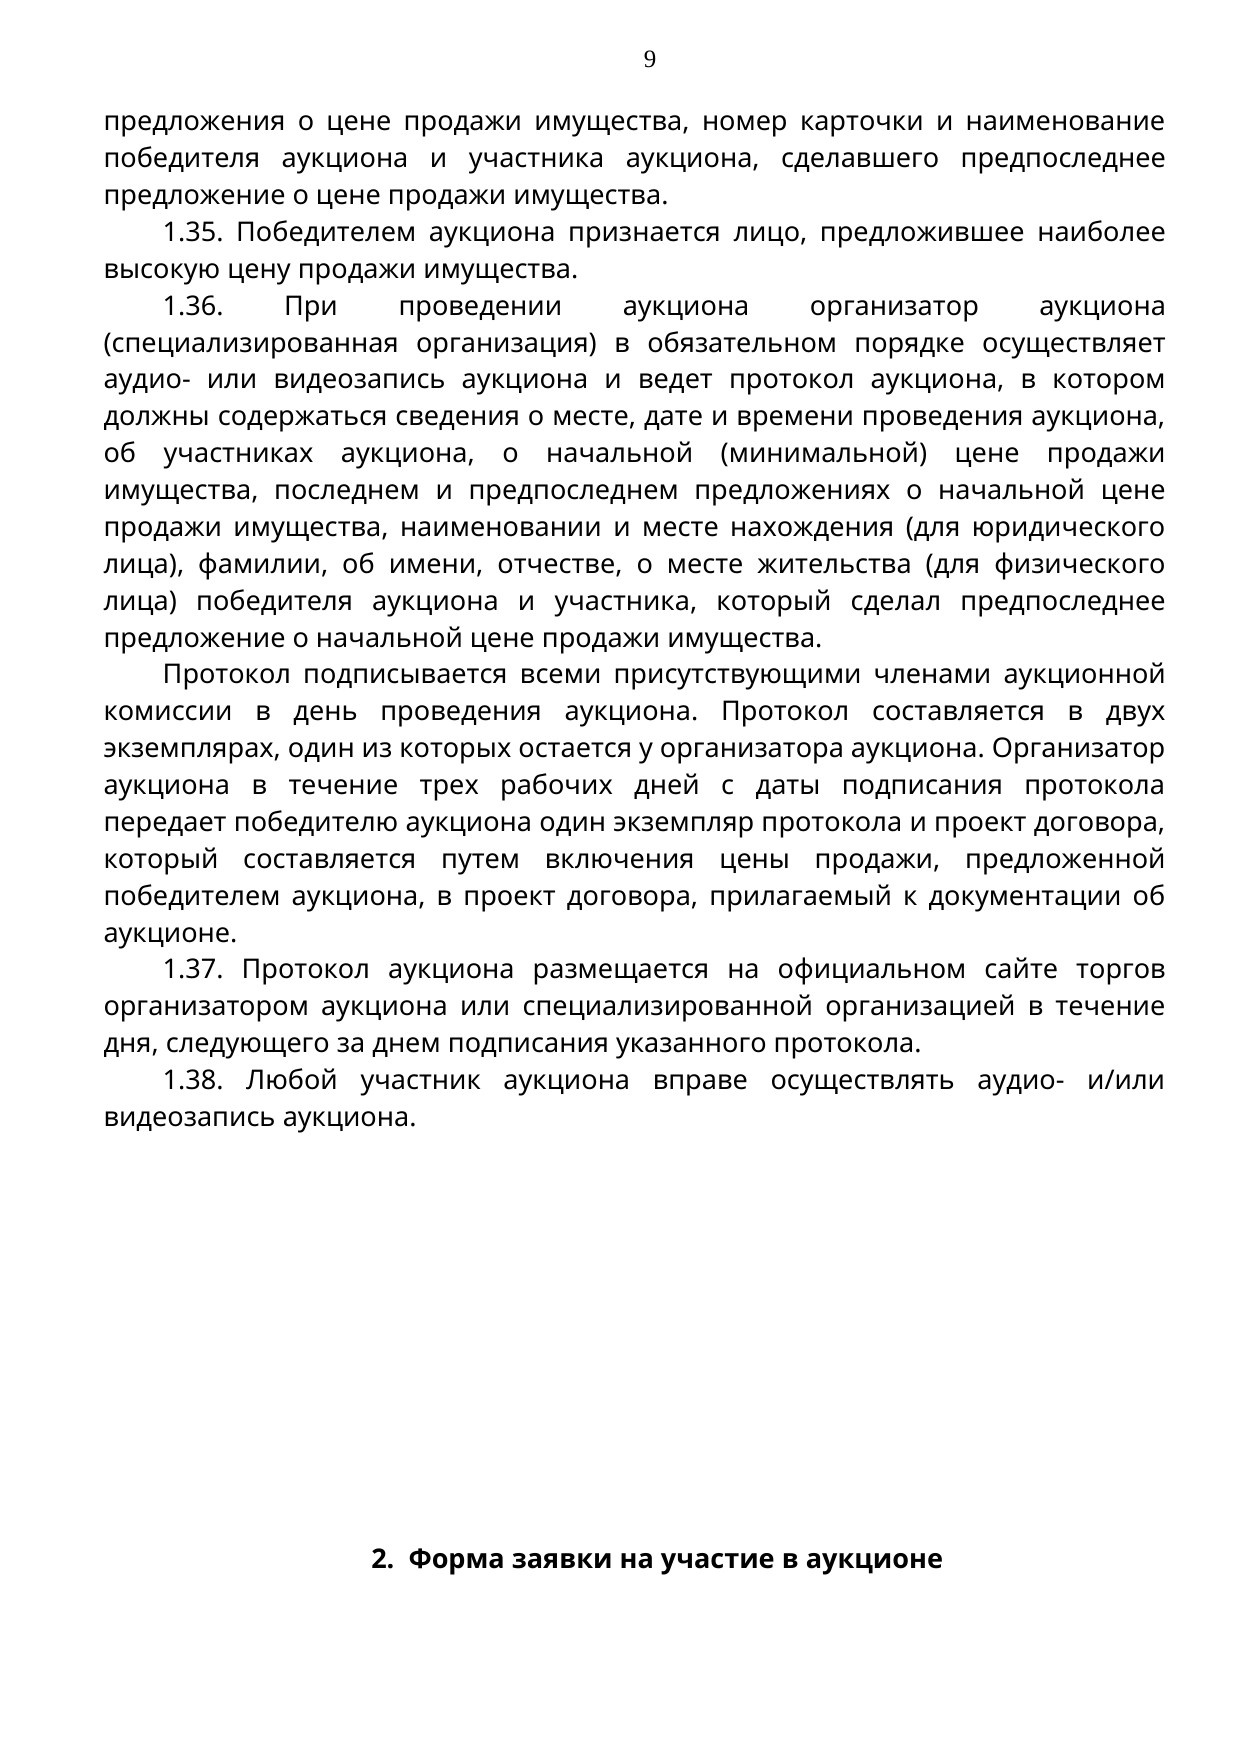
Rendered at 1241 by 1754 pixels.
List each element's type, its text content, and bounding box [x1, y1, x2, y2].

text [103, 102, 1167, 212]
text 2. Форма заявки на участие в аукционе [148, 1540, 1167, 1577]
text 1.36. При проведении аукциона организатор аукциона (специализированная организация) в обязательном порядке осуществляет аудио- или видеозапись аукциона и ведет протокол аукциона, в котором должны содержаться сведения о месте, дате и времени проведения аукциона, об участниках аукциона, о начальной (минимальной) цене продажи имущества, последнем и предпоследнем предложениях о начальной цене продажи имущества, наименовании и месте нахождения (для юридического лица), фамилии, об имени, отчестве, о месте жительства (для физического лица) победителя аукциона и участника, который сделал предпоследнее предложение о начальной цене продажи имущества. [103, 286, 1167, 655]
text Протокол подписывается всеми присутствующими членами аукционной комиссии в день проведения аукциона. Протокол составляется в двух экземплярах, один из которых остается у организатора аукциона. Организатор аукциона в течение трех рабочих дней с даты подписания протокола передает победителю аукциона один экземпляр протокола и проект договора, который составляется путем включения цены продажи, предложенной победителем аукциона, в проект договора, прилагаемый к документации об аукционе. [103, 655, 1167, 950]
text 1.35. Победителем аукциона признается лицо, предложившее наиболее высокую цену продажи имущества. [103, 212, 1167, 286]
text 1.37. Протокол аукциона размещается на официальном сайте торгов организатором аукциона или специализированной организацией в течение дня, следующего за днем подписания указанного протокола. [103, 950, 1167, 1061]
text 1.38. Любой участник аукциона вправе осуществлять аудио- и/или видеозапись аукциона. [103, 1061, 1167, 1134]
